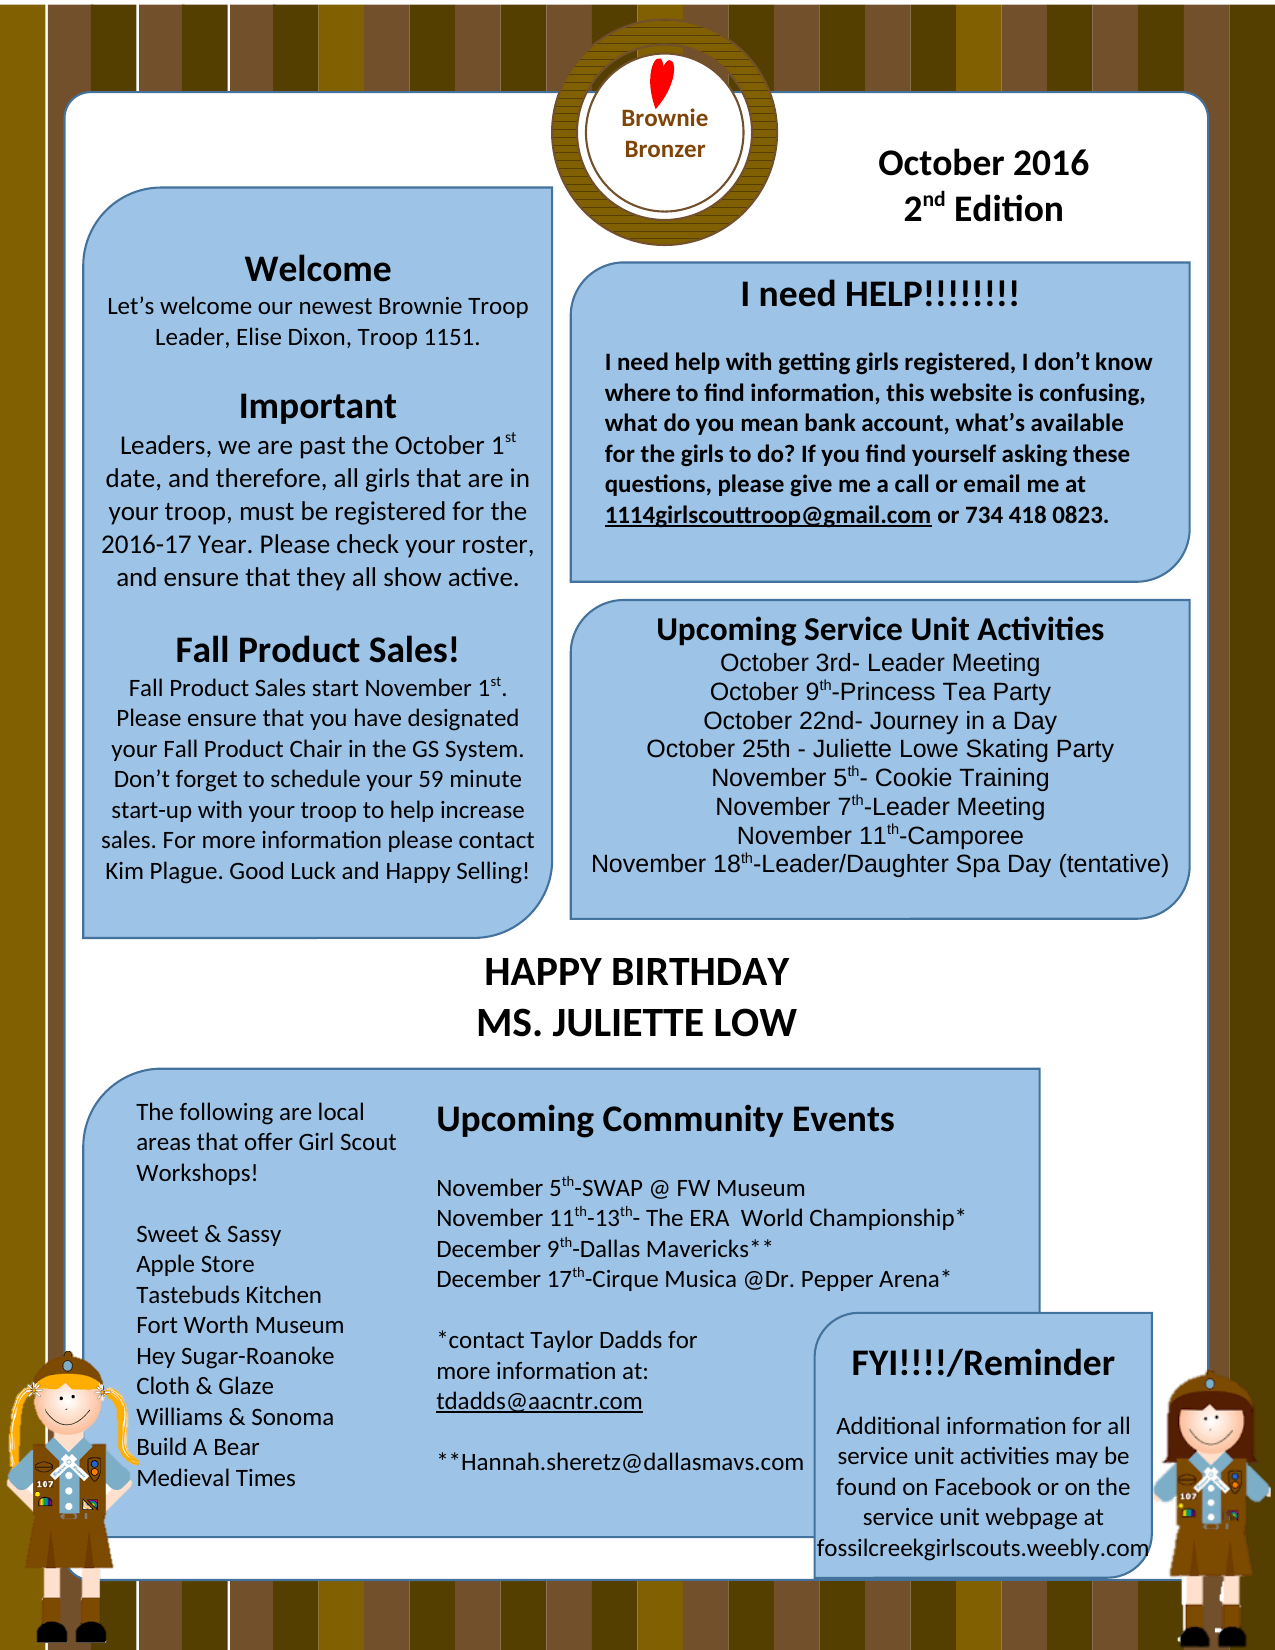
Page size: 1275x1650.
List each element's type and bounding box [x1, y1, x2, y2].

picture [1152, 1369, 1271, 1648]
picture [0, 1351, 156, 1643]
